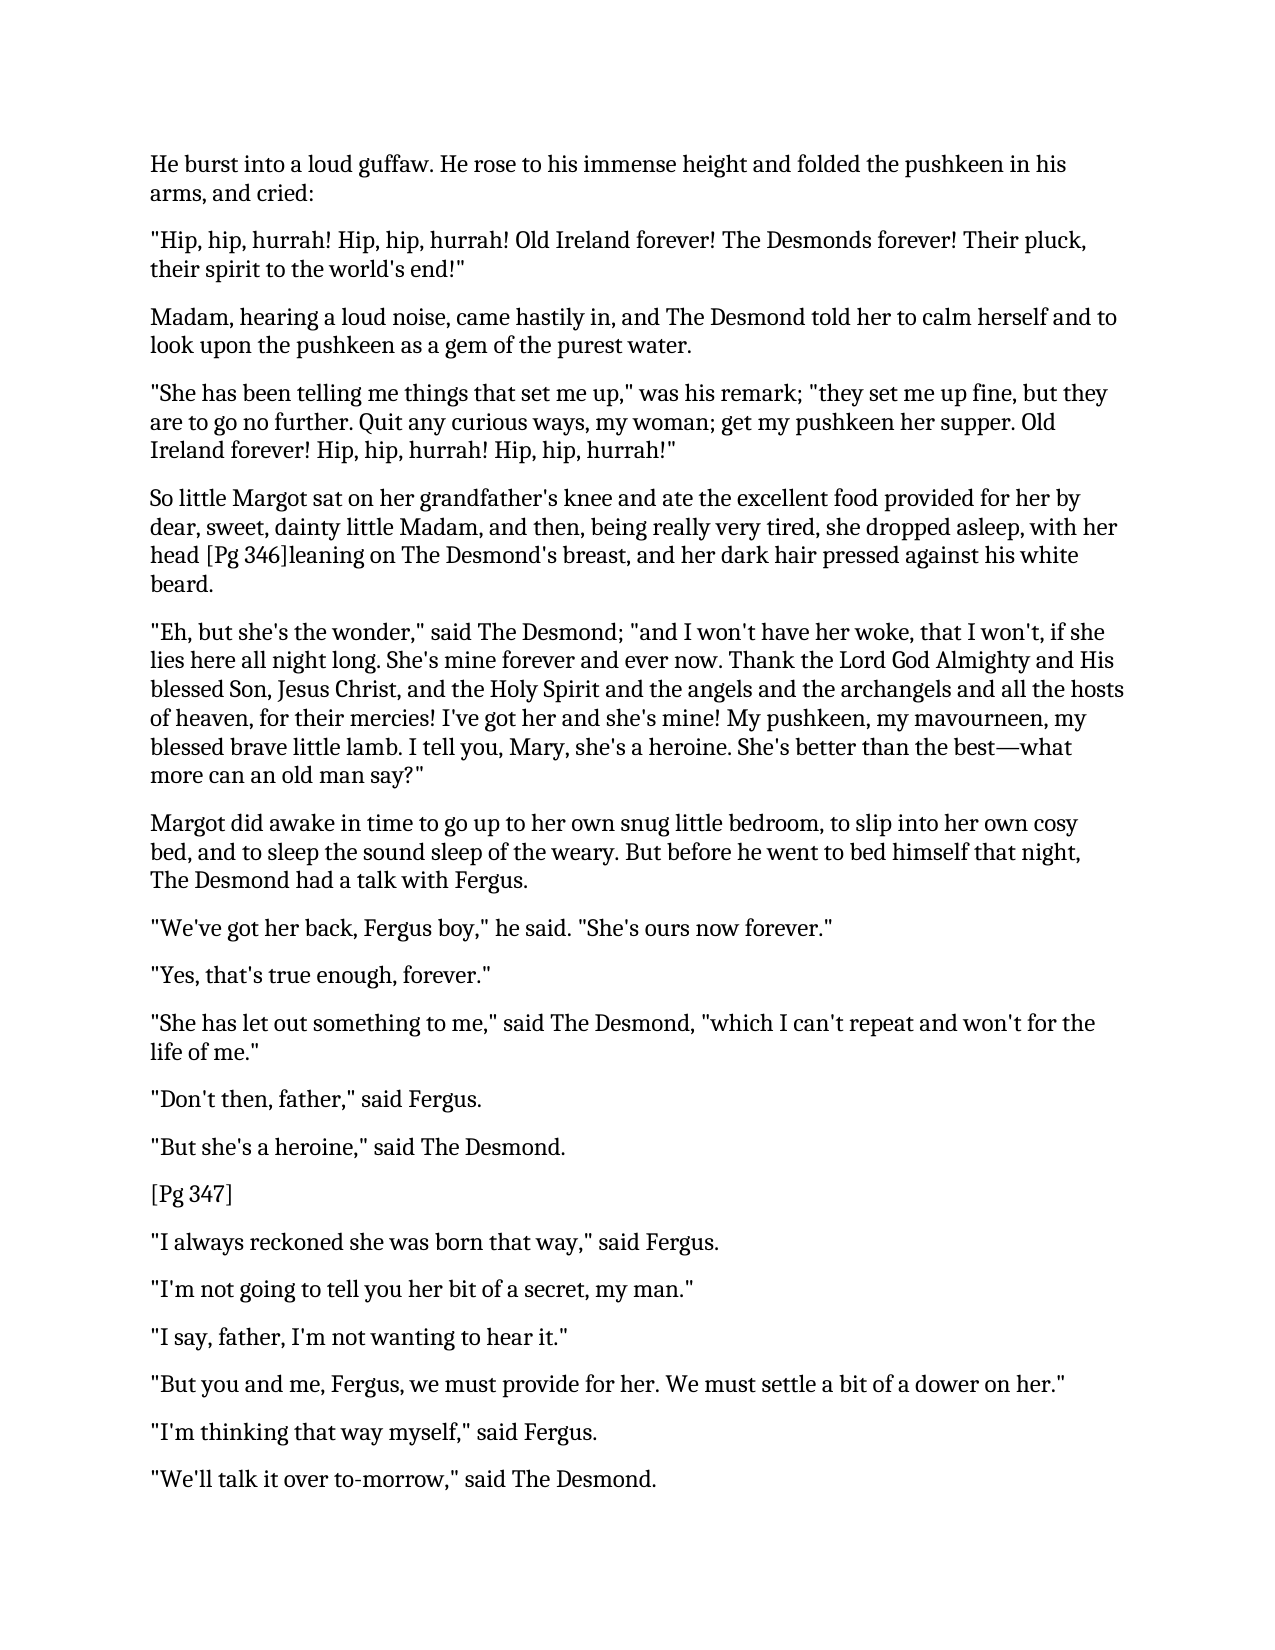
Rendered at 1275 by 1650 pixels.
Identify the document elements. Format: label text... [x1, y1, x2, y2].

text "We've got her back, Fergus boy," he said. "She's ours now forever." [150, 914, 1125, 942]
text "Yes, that's true enough, forever." [150, 961, 1125, 990]
text So little Margot sat on her grandfather's knee and ate the excellent food provided for her by dear, sweet, dainty little Madam, and then, being really very tired, she dropped asleep, with her head [Pg 346]leaning on The Desmond's breast, and her dark hair pressed against his white beard. [150, 484, 1125, 599]
text "Hip, hip, hurrah! Hip, hip, hurrah! Old Ireland forever! The Desmonds forever! Their pluck, their spirit to the world's end!" [150, 226, 1125, 284]
text Margot did awake in time to go up to her own snug little bedroom, to slip into her own cosy bed, and to sleep the sound sleep of the weary. But before he went to bed himself that night, The Desmond had a talk with Fergus. [150, 809, 1125, 895]
text "She has let out something to me," said The Desmond, "which I can't repeat and won't for the life of me." [150, 1009, 1125, 1066]
text Madam, hearing a loud noise, came hastily in, and The Desmond told her to calm herself and to look upon the pushkeen as a gem of the purest water. [150, 302, 1125, 360]
text "Eh, but she's the wonder," said The Desmond; "and I won't have her woke, that I won't, if she lies here all night long. She's mine forever and ever now. Thank the Lord God Almighty and His blessed Son, Jesus Christ, and the Holy Spirit and the angels and the archangels and all the hosts of heaven, for their mercies! I've got her and she's mine! My pushkeen, my mavourneen, my blessed brave little lamb. I tell you, Mary, she's a heroine. She's better than the best—what more can an old man say?" [150, 617, 1125, 790]
text "Don't then, father," said Fergus. [150, 1085, 1125, 1114]
text "We'll talk it over to-morrow," said The Desmond. [150, 1465, 1125, 1494]
text "I always reckoned she was born that way," said Fergus. [150, 1227, 1125, 1256]
text "But she's a heroine," said The Desmond. [150, 1132, 1125, 1161]
text He burst into a loud guffaw. He rose to his immense height and folded the pushkeen in his arms, and cried: [150, 150, 1125, 207]
text [Pg 347] [150, 1180, 1125, 1209]
text "I say, father, I'm not wanting to hear it." [150, 1322, 1125, 1351]
text "She has been telling me things that set me up," was his remark; "they set me up fine, but they are to go no further. Quit any curious ways, my woman; get my pushkeen her supper. Old Ireland forever! Hip, hip, hurrah! Hip, hip, hurrah!" [150, 379, 1125, 465]
text "I'm thinking that way myself," said Fergus. [150, 1417, 1125, 1446]
text "I'm not going to tell you her bit of a secret, my man." [150, 1275, 1125, 1304]
text "But you and me, Fergus, we must provide for her. We must settle a bit of a dower on her." [150, 1370, 1125, 1399]
